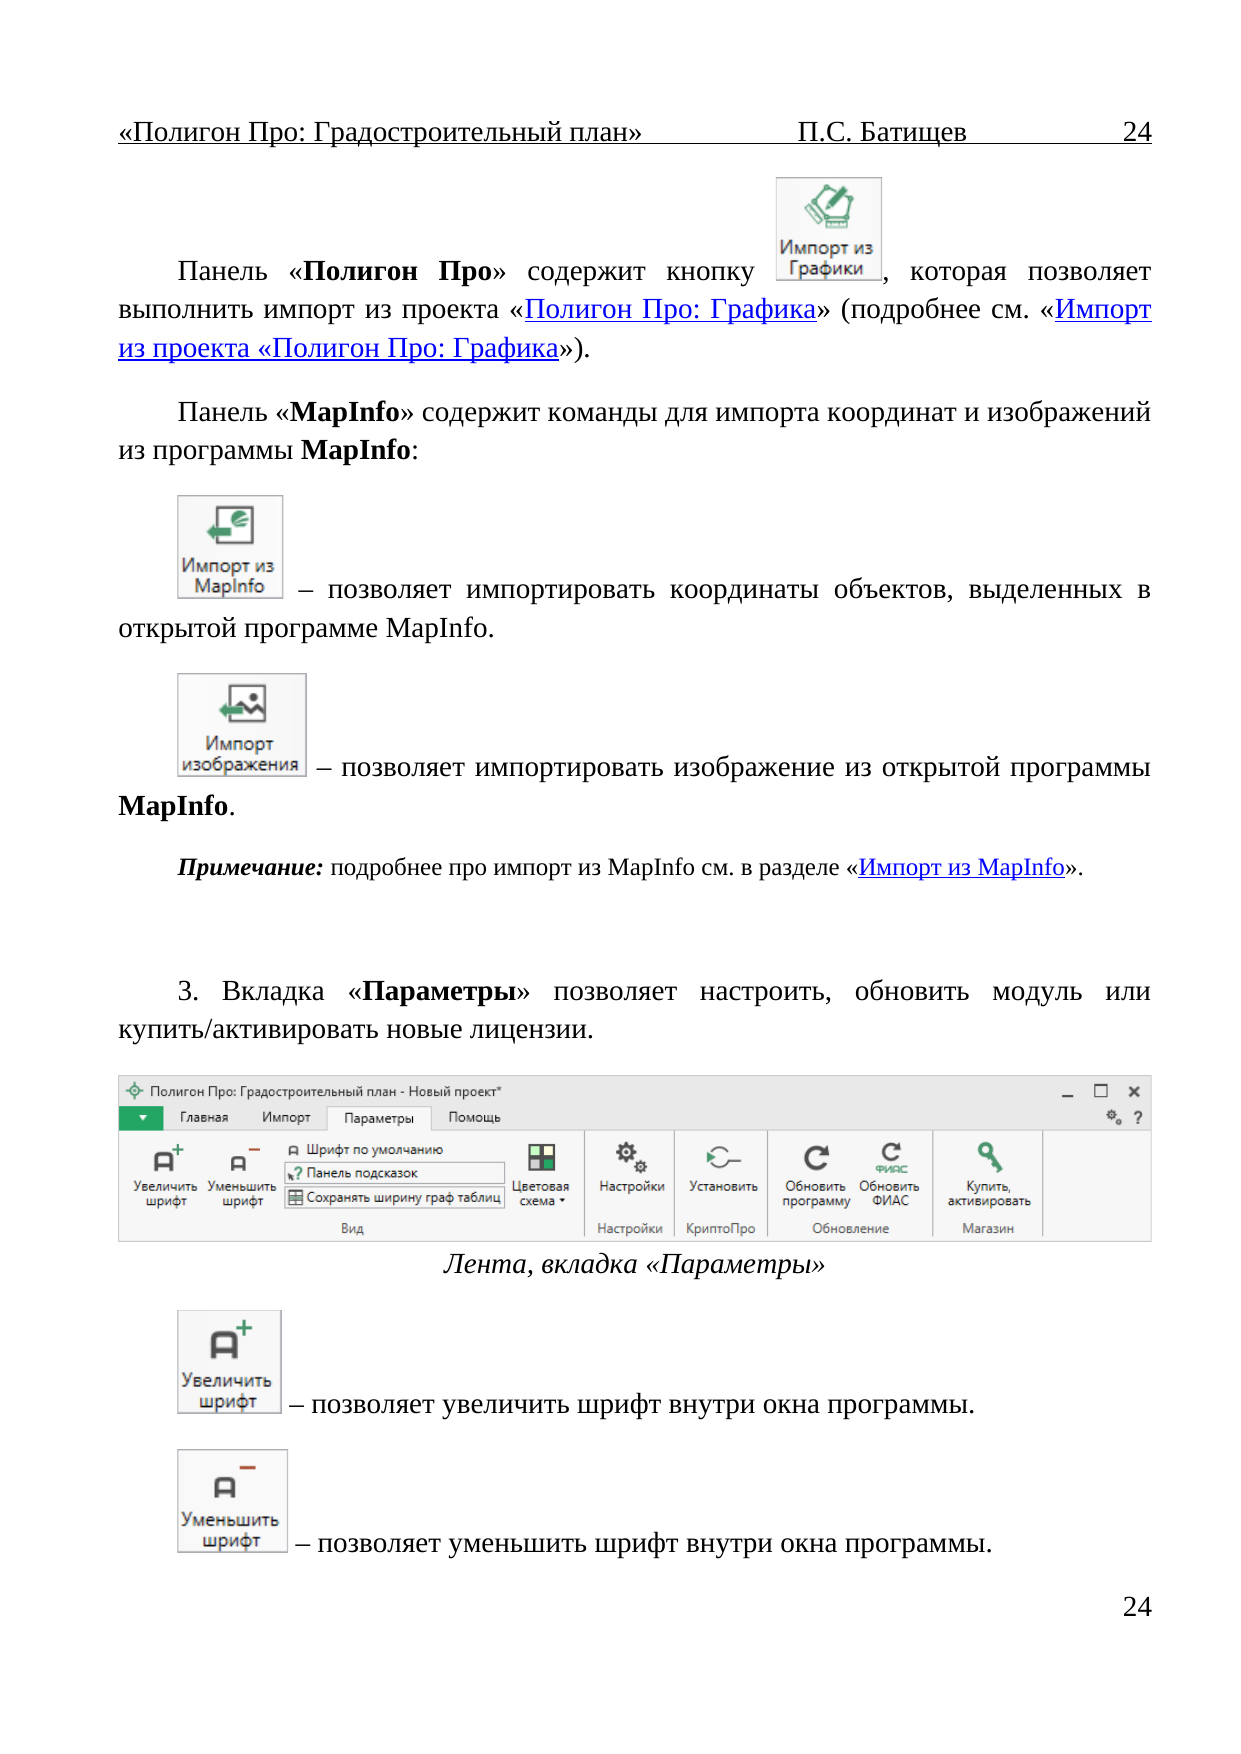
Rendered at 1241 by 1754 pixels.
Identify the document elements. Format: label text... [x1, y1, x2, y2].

text – позволяет импортировать изображение из открытой программы MapInfo. [118, 674, 1152, 822]
picture [775, 177, 883, 281]
text – позволяет импортировать координаты объектов, выделенных в открытой программе MapInfo. [118, 496, 1152, 644]
text Панель «MapInfo» содержит команды для импорта координат и изображений из программы MapInfo: [118, 394, 1152, 466]
text Лента, вкладка «Параметры» [118, 1242, 1152, 1280]
text Панель «Полигон Про» содержит кнопку , которая позволяет выполнить импорт из проекта «Полигон Про: Графика» (подробнее см. «Импорт из проекта «Полигон Про: Графика»). [118, 177, 1152, 364]
picture [177, 1310, 282, 1414]
picture [177, 1449, 289, 1553]
picture [177, 495, 284, 599]
picture [177, 673, 307, 777]
text Примечание: подробнее про импорт из MapInfo см. в разделе «Импорт из MapInfo». [118, 852, 1152, 880]
text – позволяет уменьшить шрифт внутри окна программы. [118, 1449, 1152, 1559]
text – позволяет увеличить шрифт внутри окна программы. [118, 1310, 1152, 1419]
list Вкладка «Параметры» позволяет настроить, обновить модуль или купить/активировать новые лицензии. [118, 973, 1152, 1045]
picture [118, 1075, 1152, 1242]
